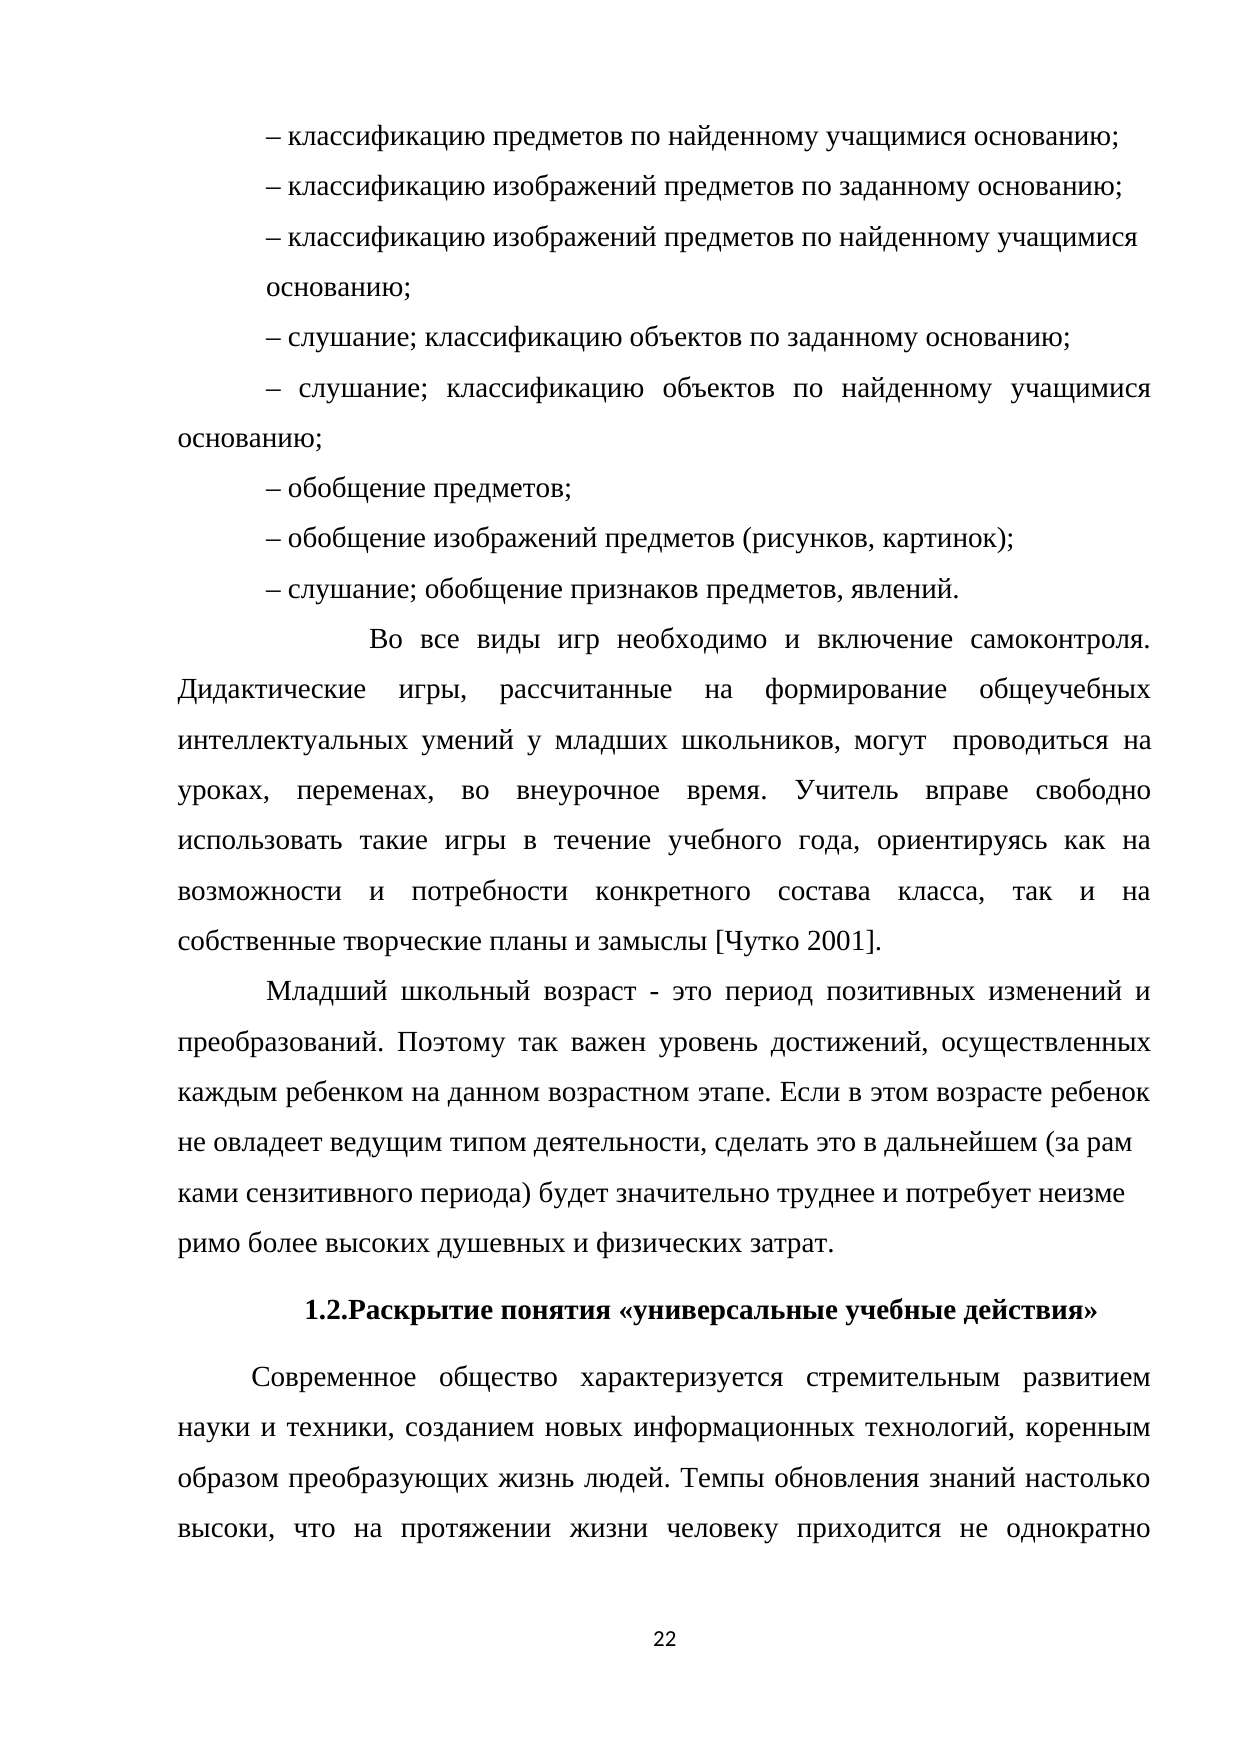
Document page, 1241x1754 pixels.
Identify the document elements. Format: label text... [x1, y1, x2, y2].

text – слушание; классификацию объектов по заданному основанию; [177, 319, 1152, 353]
text – классификацию изображений предметов по найденному учащимися [177, 219, 1152, 252]
text – слушание; классификацию объектов по найденному учащимися основанию; [177, 370, 1152, 453]
text – обобщение изображений предметов (рисунков, картинок); [177, 521, 1152, 554]
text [177, 1359, 1152, 1544]
text основанию; [177, 269, 1152, 303]
text – классификацию предметов по найденному учащимися основанию; [177, 118, 1152, 152]
text – обобщение предметов; [177, 470, 1152, 504]
text ками сензитивного периода) будет значительно труднее и потребует неизме [177, 1175, 1152, 1208]
text Во все виды игр необходимо и включение самоконтроля. Дидактические игры, рассчитанные на формирование общеучебных интеллектуальных умений у младших школьников, могут проводиться на уроках, переменах, во внеурочное время. Учитель вправе свободно использовать такие игры в течение учебного года, ориентируясь как на возможности и потребности конкретного состава класса, так и на собственные творческие планы и замыслы [Чутко 2001]. [177, 621, 1152, 957]
text – классификацию изображений предметов по заданному основанию; [177, 168, 1152, 202]
text римо более высоких душевных и физических затрат. [177, 1225, 1152, 1258]
text 1.2.Раскрытие понятия «универсальные учебные действия» [177, 1292, 1152, 1326]
text – слушание; обобщение признаков предметов, явлений. [177, 571, 1152, 604]
text Младший школьный возраст - это период позитивных изменений и преобразований. Поэтому так важен уровень достижений, осуществленных каждым ребенком на данном возрастном этапе. Если в этом возрасте ребенок не овладеет ведущим типом деятельности, сделать это в дальнейшем (за рам [177, 973, 1152, 1158]
